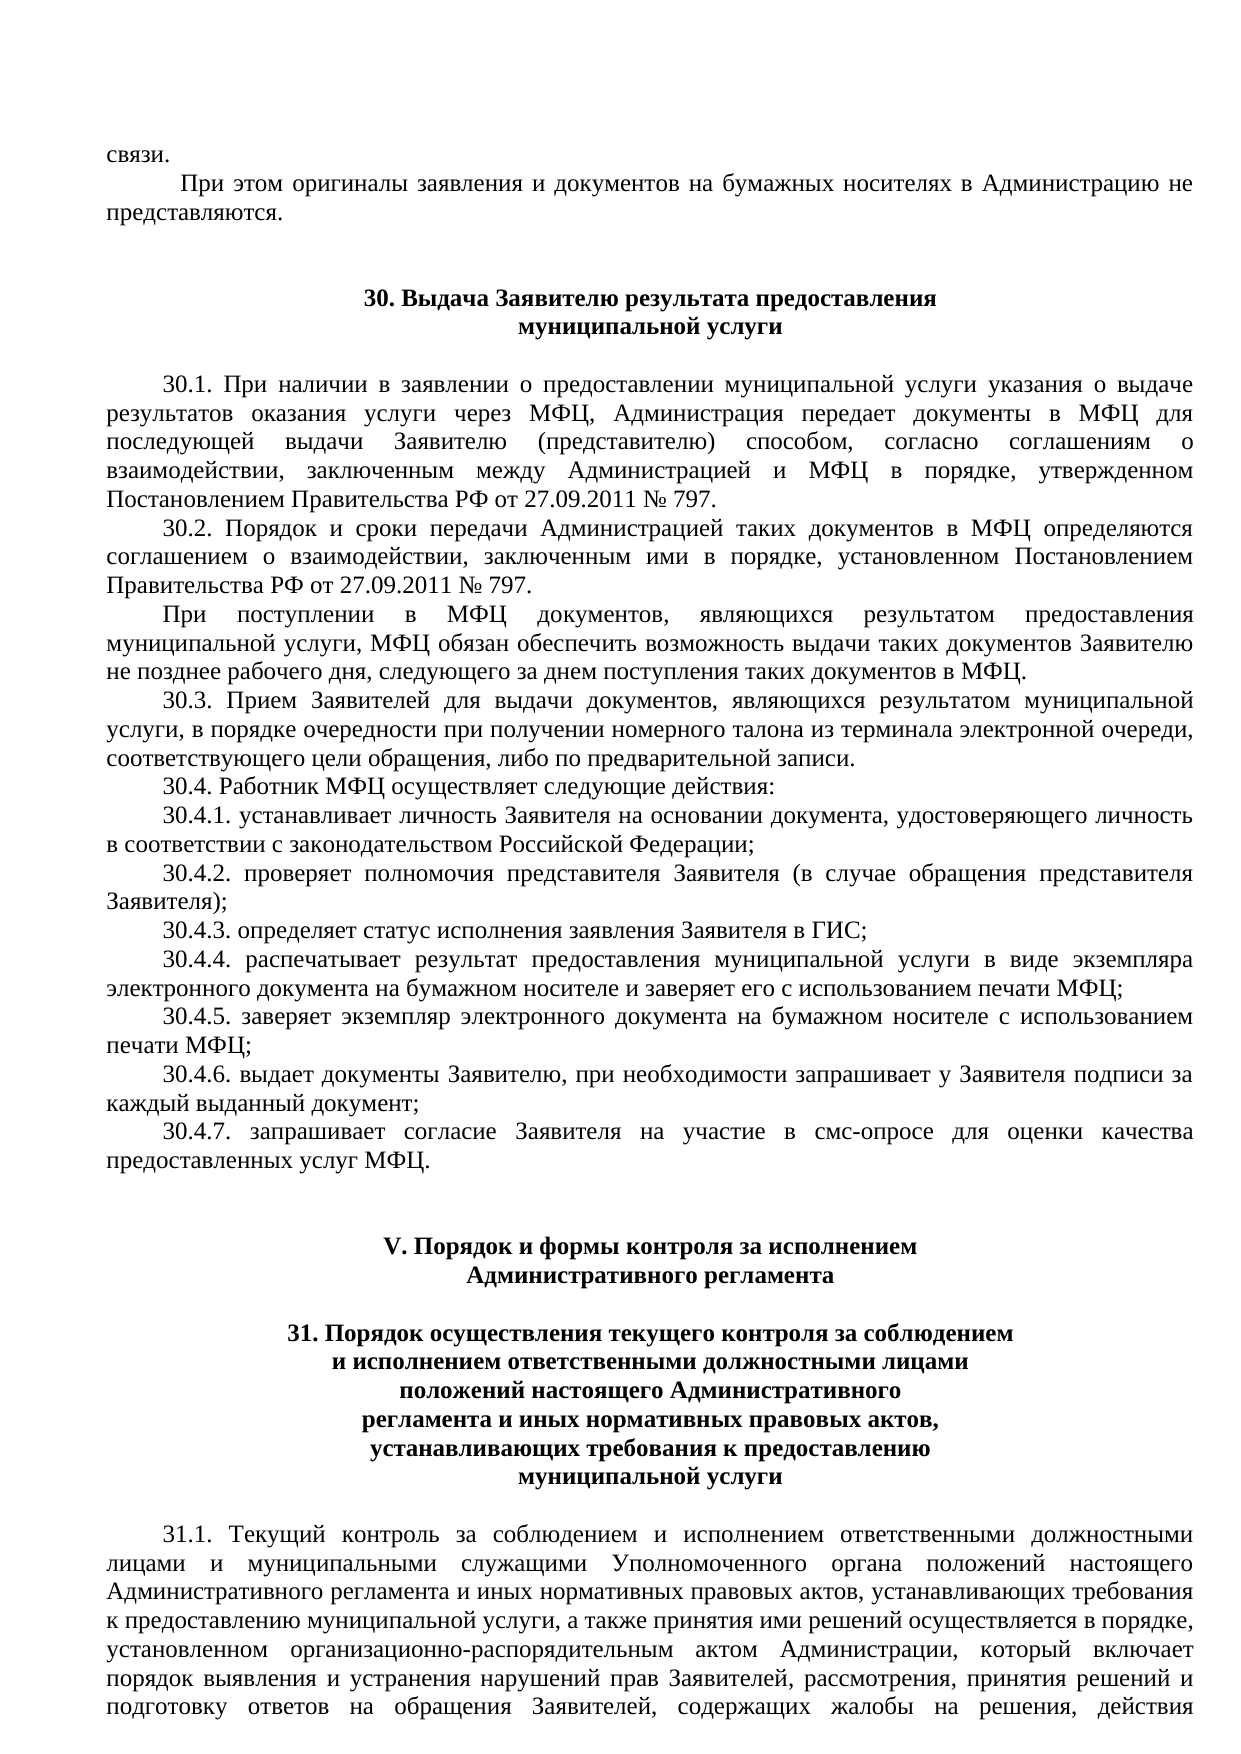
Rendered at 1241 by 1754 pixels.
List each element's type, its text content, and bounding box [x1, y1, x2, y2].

title муниципальной услуги [106, 1461, 1194, 1490]
text 30.4. Работник МФЦ осуществляет следующие действия: [106, 771, 1194, 800]
title положений настоящего Административного [106, 1375, 1194, 1404]
text 30.4.4. распечатывает результат предоставления муниципальной услуги в виде экземпляра электронного документа на бумажном носителе и заверяет его с использованием печати МФЦ; [106, 944, 1194, 1001]
text При поступлении в МФЦ документов, являющихся результатом предоставления муниципальной услуги, МФЦ обязан обеспечить возможность выдачи таких документов Заявителю не позднее рабочего дня, следующего за днем поступления таких документов в МФЦ. [106, 599, 1194, 685]
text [106, 139, 1194, 168]
title Административного регламента [106, 1260, 1194, 1289]
text 30.4.6. выдает документы Заявителю, при необходимости запрашивает у Заявителя подписи за каждый выданный документ; [106, 1059, 1194, 1116]
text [106, 1519, 1194, 1720]
text При этом оригиналы заявления и документов на бумажных носителях в Администрацию не представляются. [106, 168, 1194, 226]
title и исполнением ответственными должностными лицами [106, 1346, 1194, 1375]
title регламента и иных нормативных правовых актов, [106, 1404, 1194, 1433]
text 30.4.3. определяет статус исполнения заявления Заявителя в ГИС; [106, 915, 1194, 944]
title 30. Выдача Заявителю результата предоставления [106, 283, 1194, 311]
title V. Порядок и формы контроля за исполнением [106, 1231, 1194, 1260]
title муниципальной услуги [106, 311, 1194, 340]
text 30.2. Порядок и сроки передачи Администрацией таких документов в МФЦ определяются соглашением о взаимодействии, заключенным ими в порядке, установленном Постановлением Правительства РФ от 27.09.2011 № 797. [106, 513, 1194, 599]
text 30.3. Прием Заявителей для выдачи документов, являющихся результатом муниципальной услуги, в порядке очередности при получении номерного талона из терминала электронной очереди, соответствующего цели обращения, либо по предварительной записи. [106, 685, 1194, 771]
text 30.4.7. запрашивает согласие Заявителя на участие в смс-опросе для оценки качества предоставленных услуг МФЦ. [106, 1116, 1194, 1174]
text 30.4.5. заверяет экземпляр электронного документа на бумажном носителе с использованием печати МФЦ; [106, 1001, 1194, 1059]
text 30.4.1. устанавливает личность Заявителя на основании документа, удостоверяющего личность в соответствии с законодательством Российской Федерации; [106, 800, 1194, 858]
text 30.4.2. проверяет полномочия представителя Заявителя (в случае обращения представителя Заявителя); [106, 858, 1194, 915]
text 30.1. При наличии в заявлении о предоставлении муниципальной услуги указания о выдаче результатов оказания услуги через МФЦ, Администрация передает документы в МФЦ для последующей выдачи Заявителю (представителю) способом, согласно соглашениям о взаимодействии, заключенным между Администрацией и МФЦ в порядке, утвержденном Постановлением Правительства РФ от 27.09.2011 № 797. [106, 369, 1194, 513]
title устанавливающих требования к предоставлению [106, 1433, 1194, 1461]
title 31. Порядок осуществления текущего контроля за соблюдением [106, 1318, 1194, 1346]
